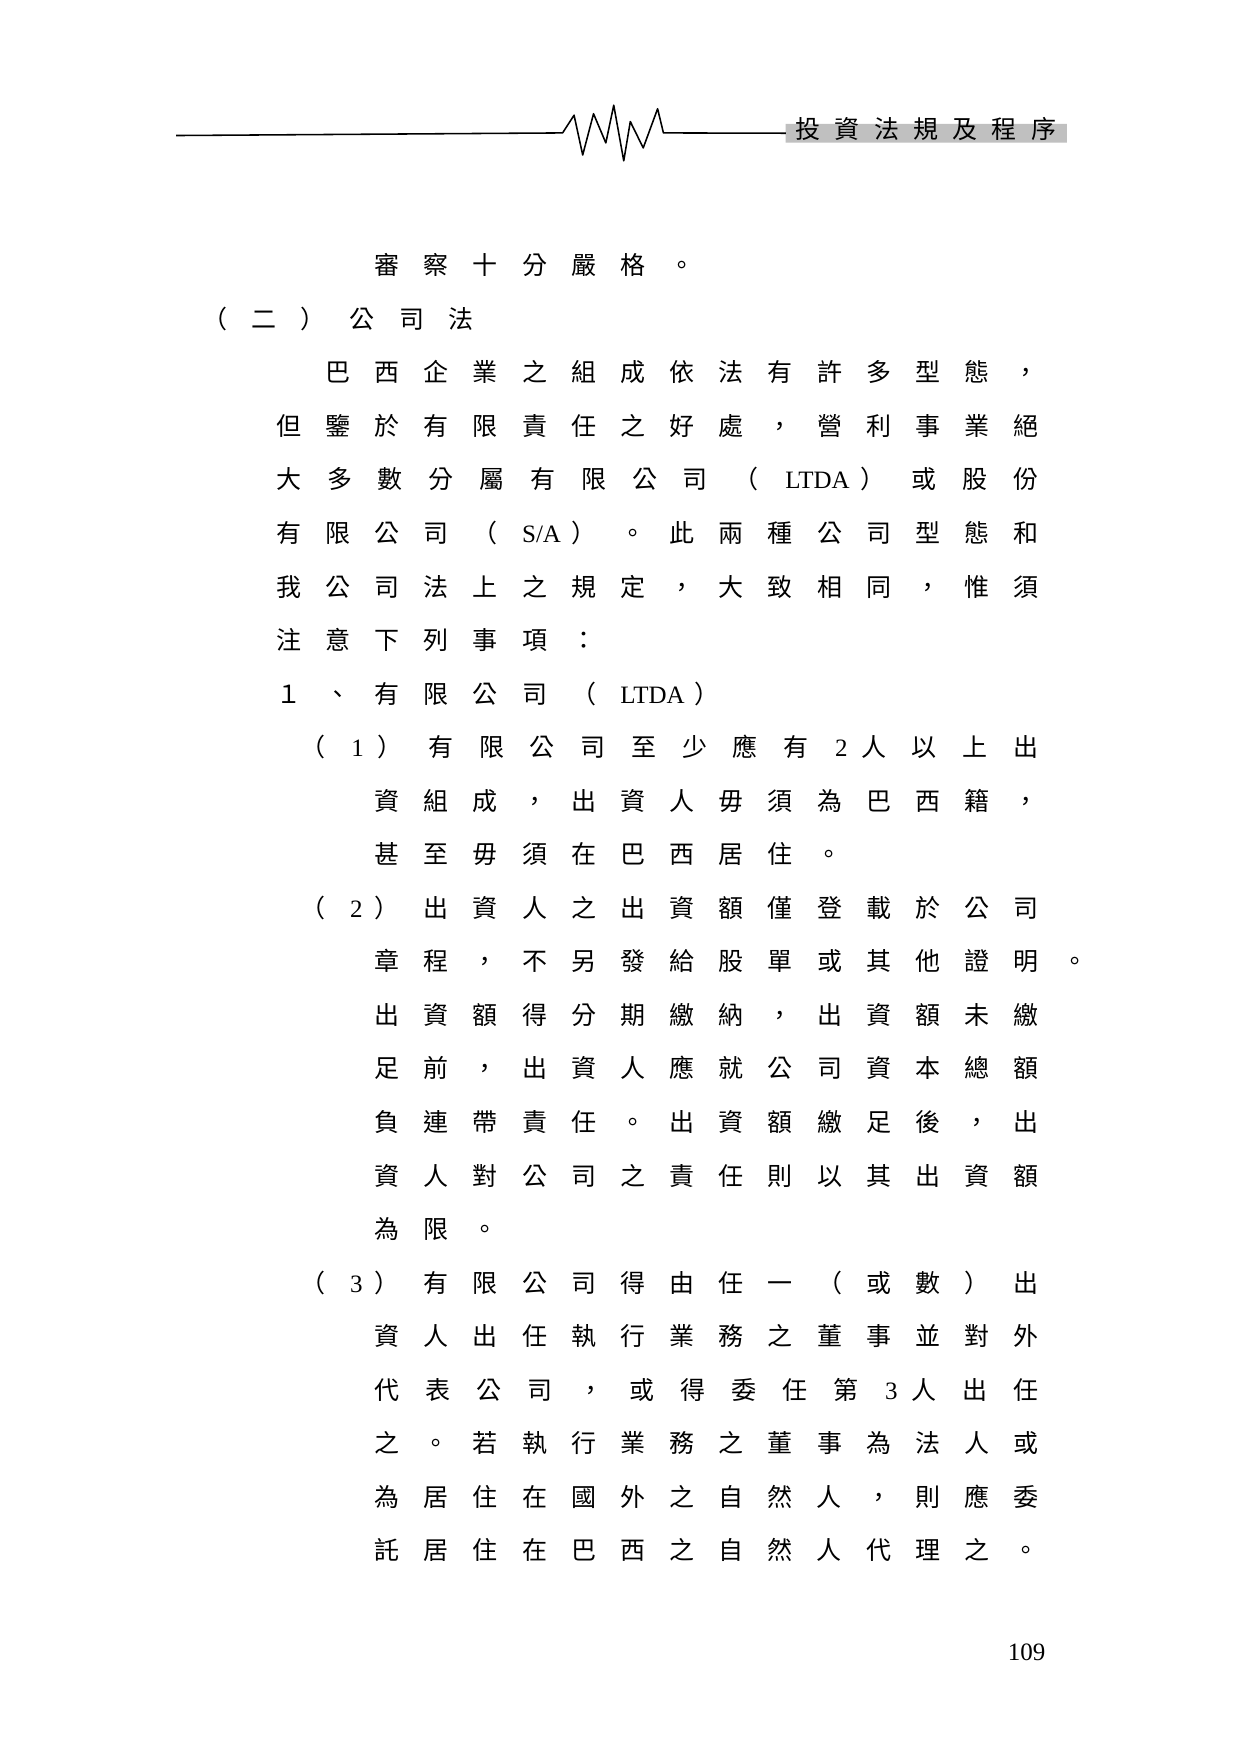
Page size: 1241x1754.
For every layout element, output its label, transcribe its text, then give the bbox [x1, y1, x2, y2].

text （1）有限公司至少應有2人以上出資組成，出資人毋須為巴西籍，甚至毋須在巴西居住。 [301, 719, 1063, 880]
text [362, 237, 1063, 291]
text （二）公司法 [202, 291, 1063, 344]
text １、有限公司（LTDA） [276, 666, 1063, 719]
text （3）有限公司得由任一（或數）出資人出任執行業務之董事並對外代表公司，或得委任第3人出任之。若執行業務之董事為法人或為居住在國外之自然人，則應委託居住在巴西之自然人代理之。 [301, 1254, 1063, 1576]
text （2）出資人之出資額僅登載於公司章程，不另發給股單或其他證明。出資額得分期繳納，出資額未繳足前，出資人應就公司資本總額負連帶責任。出資額繳足後，出資人對公司之責任則以其出資額為限。 [301, 880, 1063, 1254]
text 巴西企業之組成依法有許多型態，但鑒於有限責任之好處，營利事業絕大多數分屬有限公司（LTDA）或股份有限公司（S/A）。此兩種公司型態和我公司法上之規定，大致相同，惟須注意下列事項： [276, 344, 1063, 666]
